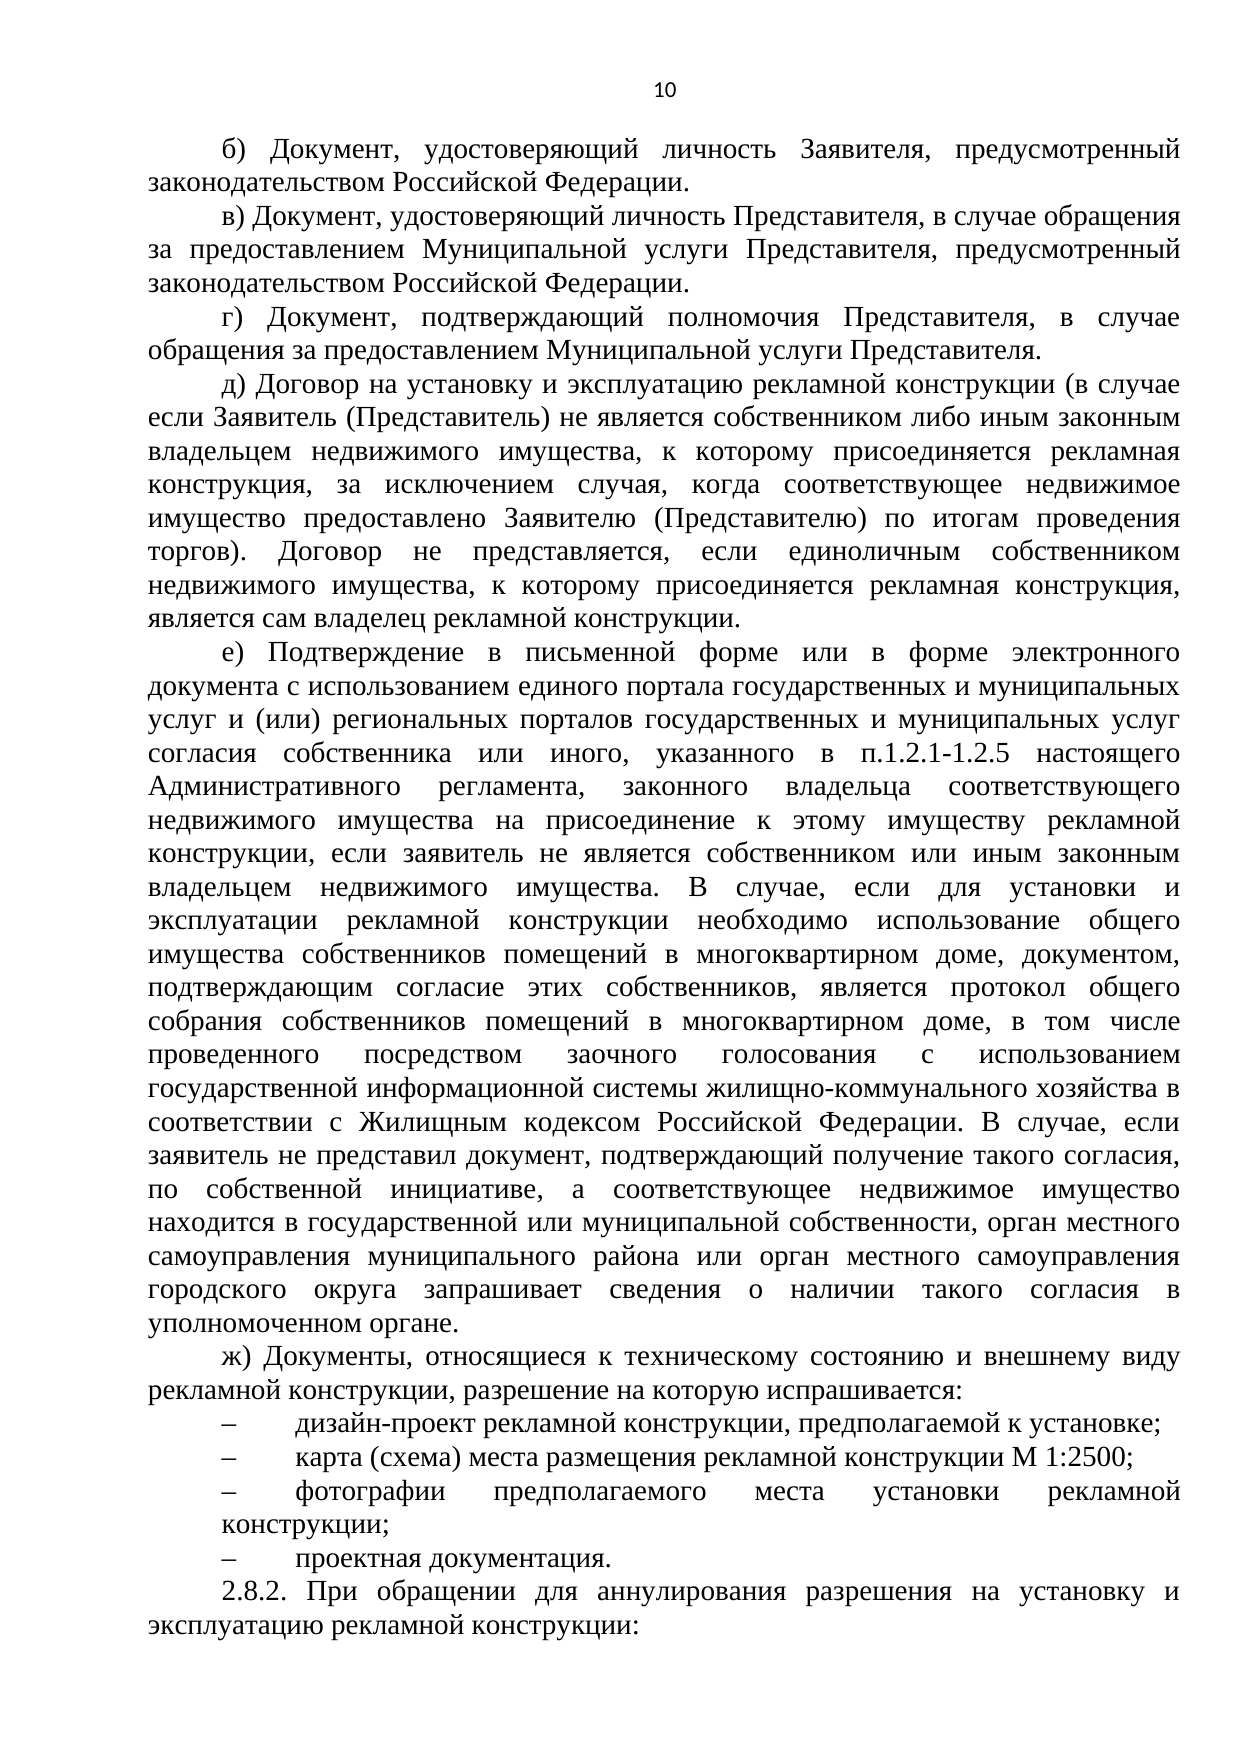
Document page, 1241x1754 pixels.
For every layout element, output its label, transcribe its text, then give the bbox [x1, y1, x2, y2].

text ‒ проектная документация. [148, 1540, 1181, 1573]
text ‒ фотографии предполагаемого места установки рекламной конструкции; [221, 1473, 1181, 1540]
text ж) Документы, относящиеся к техническому состоянию и внешнему виду рекламной конструкции, разрешение на которую испрашивается: [148, 1338, 1181, 1406]
text 2.8.2. При обращении для аннулирования разрешения на установку и эксплуатацию рекламной конструкции: [148, 1573, 1181, 1640]
text г) Документ, подтверждающий полномочия Представителя, в случае обращения за предоставлением Муниципальной услуги Представителя. [148, 299, 1181, 366]
text б) Документ, удостоверяющий личность Заявителя, предусмотренный законодательством Российской Федерации. [148, 131, 1181, 198]
text ‒ дизайн-проект рекламной конструкции, предполагаемой к установке; [148, 1406, 1181, 1439]
text в) Документ, удостоверяющий личность Представителя, в случае обращения за предоставлением Муниципальной услуги Представителя, предусмотренный законодательством Российской Федерации. [148, 198, 1181, 299]
text ‒ карта (схема) места размещения рекламной конструкции М 1:2500; [221, 1439, 1181, 1473]
text д) Договор на установку и эксплуатацию рекламной конструкции (в случае если Заявитель (Представитель) не является собственником либо иным законным владельцем недвижимого имущества, к которому присоединяется рекламная конструкция, за исключением случая, когда соответствующее недвижимое имущество предоставлено Заявителю (Представителю) по итогам проведения торгов). Договор не представляется, если единоличным собственником недвижимого имущества, к которому присоединяется рекламная конструкция, является сам владелец рекламной конструкции. [148, 366, 1181, 634]
text е) Подтверждение в письменной форме или в форме электронного документа с использованием единого портала государственных и муниципальных услуг и (или) региональных порталов государственных и муниципальных услуг согласия собственника или иного, указанного в п.1.2.1-1.2.5 настоящего Административного регламента, законного владельца соответствующего недвижимого имущества на присоединение к этому имуществу рекламной конструкции, если заявитель не является собственником или иным законным владельцем недвижимого имущества. В случае, если для установки и эксплуатации рекламной конструкции необходимо использование общего имущества собственников помещений в многоквартирном доме, документом, подтверждающим согласие этих собственников, является протокол общего собрания собственников помещений в многоквартирном доме, в том числе проведенного посредством заочного голосования с использованием государственной информационной системы жилищно-коммунального хозяйства в соответствии с Жилищным кодексом Российской Федерации. В случае, если заявитель не представил документ, подтверждающий получение такого согласия, по собственной инициативе, а соответствующее недвижимое имущество находится в государственной или муниципальной собственности, орган местного самоуправления муниципального района или орган местного самоуправления городского округа запрашивает сведения о наличии такого согласия в уполномоченном органе. [148, 634, 1181, 1338]
